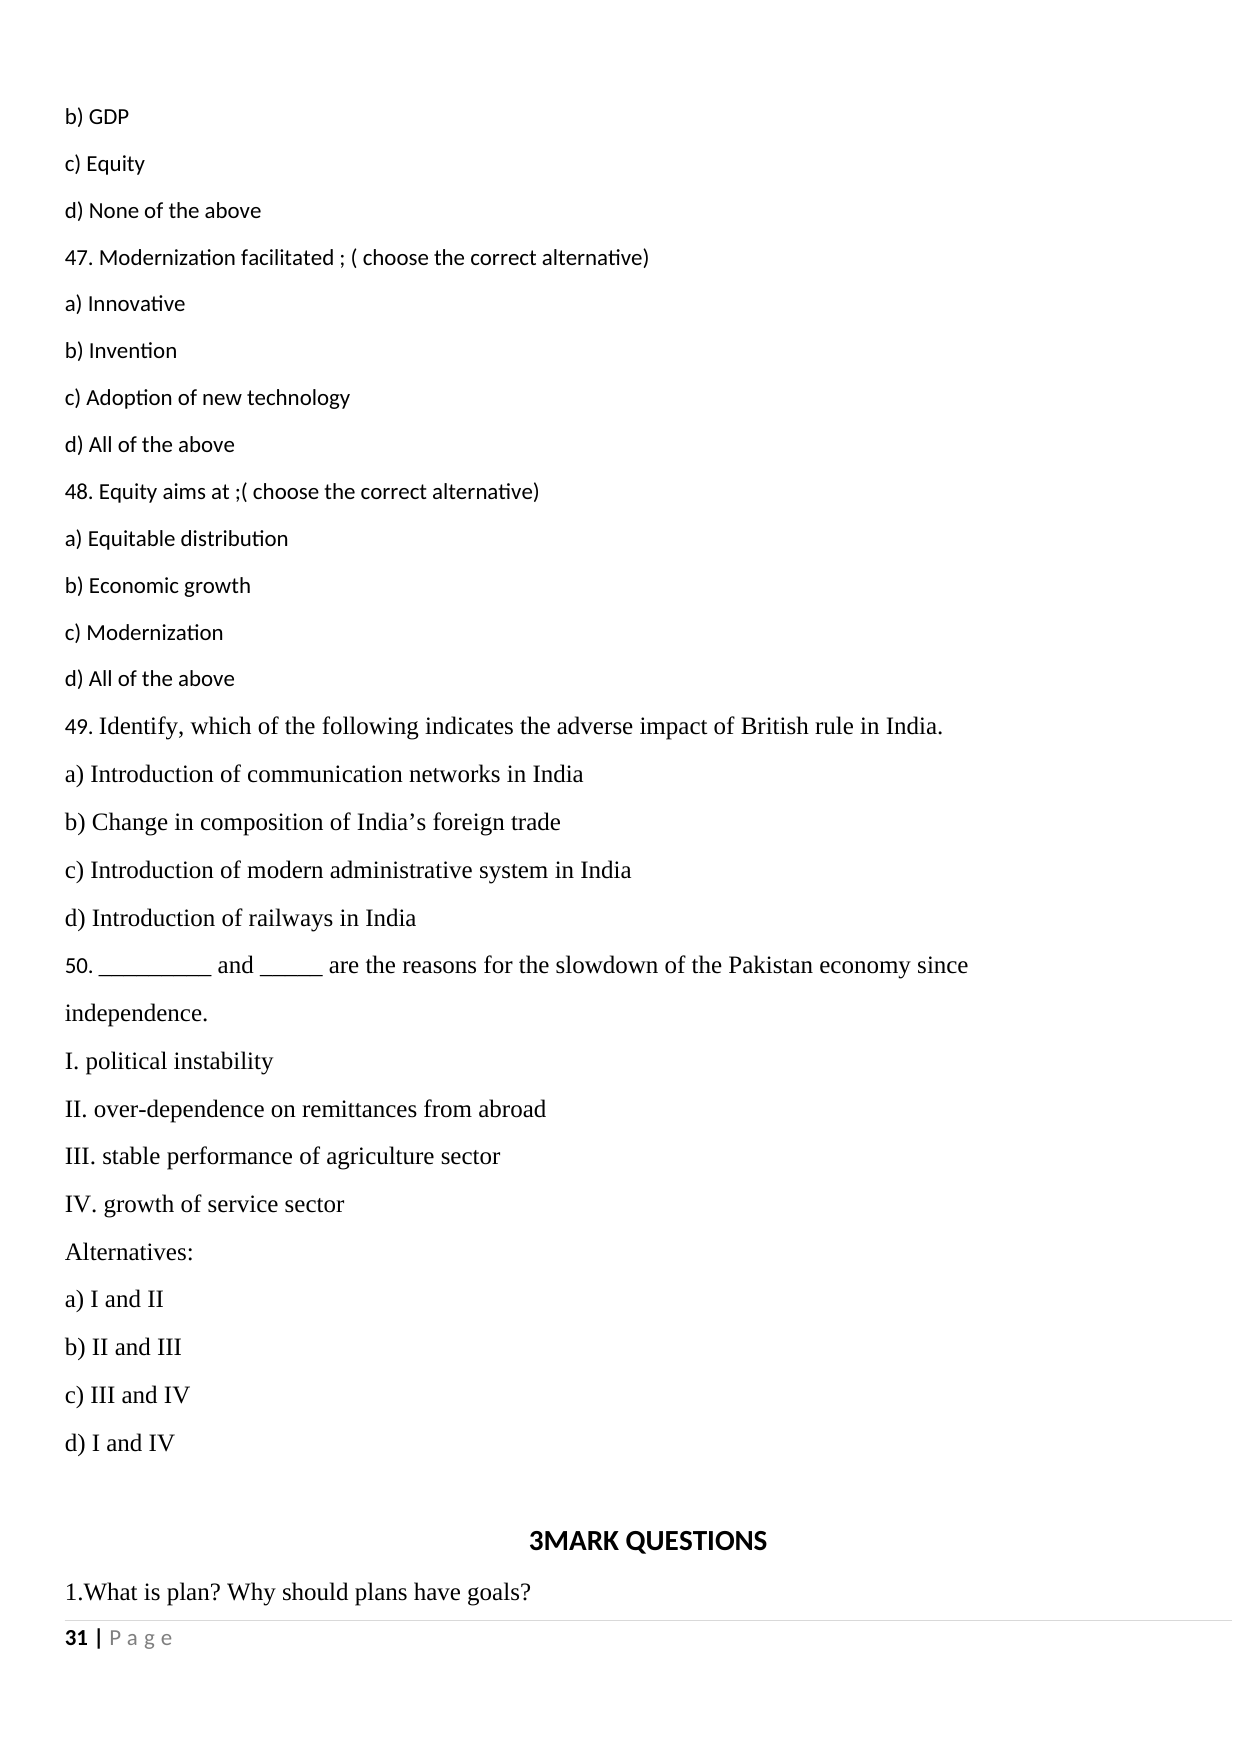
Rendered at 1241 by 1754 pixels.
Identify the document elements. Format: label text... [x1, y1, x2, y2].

text Alternatives: [64, 1237, 1232, 1266]
text c) Modernization [64, 618, 1232, 646]
text a) Introduction of communication networks in India [64, 759, 1232, 788]
text b) Change in composition of India’s foreign trade [64, 807, 1232, 836]
text d) None of the above [64, 196, 1232, 224]
text III. stable performance of agriculture sector [64, 1141, 1232, 1170]
text d) All of the above [64, 664, 1232, 693]
text c) III and IV [64, 1380, 1232, 1409]
text 3MARK QUESTIONS [64, 1522, 1232, 1558]
text c) Introduction of modern administrative system in India [64, 855, 1232, 884]
text b) Invention [64, 336, 1232, 364]
text c) Equity [64, 149, 1232, 177]
text 1.What is plan? Why should plans have goals? [64, 1577, 1232, 1606]
text I. political instability [64, 1046, 1232, 1075]
text 50. _________ and _____ are the reasons for the slowdown of the Pakistan economy since [64, 950, 1232, 979]
text a) Innovative [64, 289, 1232, 318]
text b) II and III [64, 1332, 1232, 1361]
text b) GDP [64, 102, 1232, 130]
text d) Introduction of railways in India [64, 903, 1232, 931]
text independence. [64, 998, 1232, 1027]
text 49. Identify, which of the following indicates the adverse impact of British rule in India. [64, 711, 1232, 741]
text a) I and II [64, 1284, 1232, 1313]
text IV. growth of service sector [64, 1189, 1232, 1218]
text d) I and IV [64, 1428, 1232, 1456]
text d) All of the above [64, 430, 1232, 458]
text b) Economic growth [64, 571, 1232, 599]
text 48. Equity aims at ;( choose the correct alternative) [64, 477, 1232, 505]
text c) Adoption of new technology [64, 383, 1232, 411]
text II. over-dependence on remittances from abroad [64, 1094, 1232, 1122]
text a) Equitable distribution [64, 524, 1232, 552]
text 47. Modernization facilitated ; ( choose the correct alternative) [64, 243, 1232, 271]
